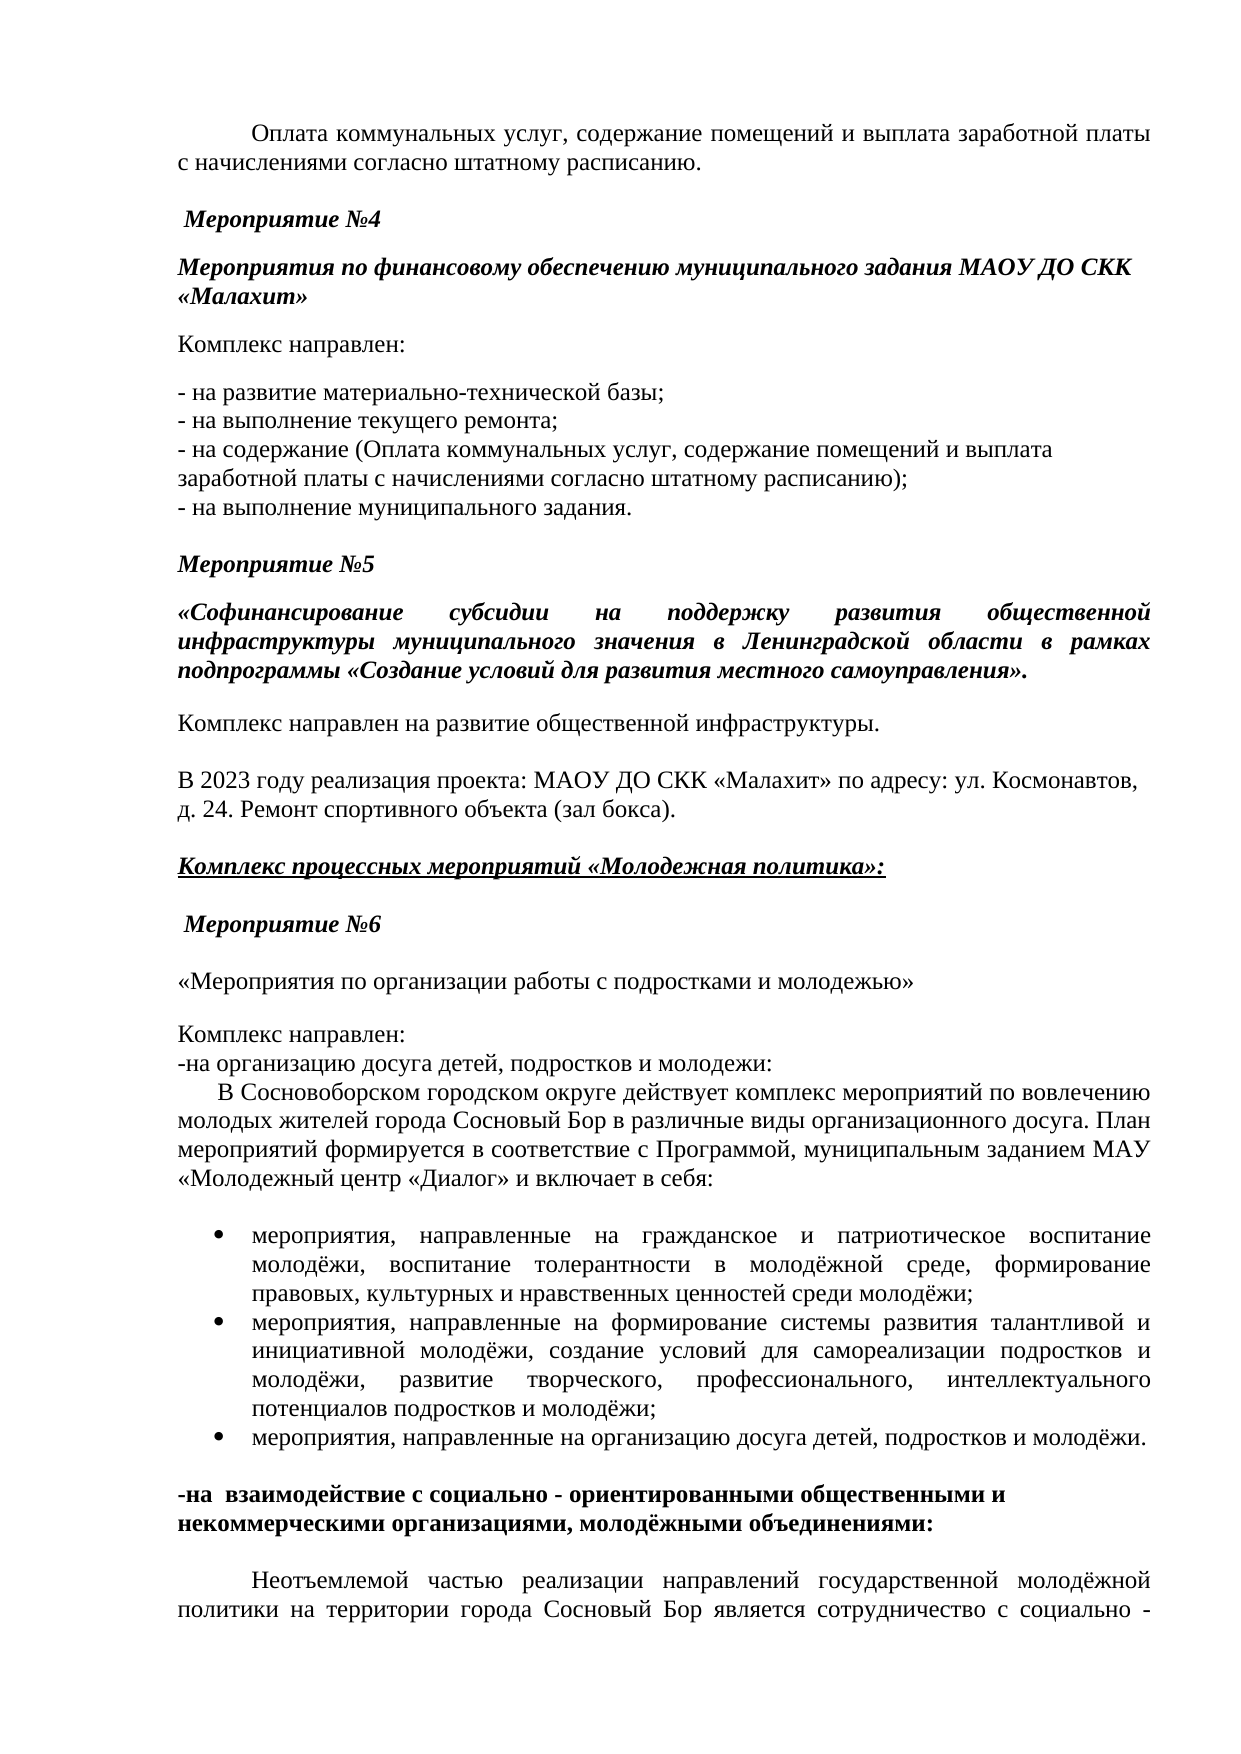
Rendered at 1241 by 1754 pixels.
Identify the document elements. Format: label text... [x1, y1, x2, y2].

text «Софинансирование субсидии на поддержку развития общественной инфраструктуры муниципального значения в Ленинградской области в рамках подпрограммы «Создание условий для развития местного самоуправления». [177, 597, 1152, 683]
text Комплекс направлен: [177, 1019, 1152, 1048]
text В 2023 году реализация проекта: МАОУ ДО СКК «Малахит» по адресу: ул. Космонавтов, д. 24. Ремонт спортивного объекта (зал бокса). [177, 765, 1152, 823]
text Мероприятие №5 [177, 549, 1152, 578]
text - на выполнение текущего ремонта; [177, 406, 1152, 434]
text - на выполнение муниципального задания. [177, 492, 1152, 521]
text Оплата коммунальных услуг, содержание помещений и выплата заработной платы с начислениями согласно штатному расписанию. [177, 118, 1152, 176]
list мероприятия, направленные на организацию досуга детей, подростков и молодёжи. [214, 1422, 1152, 1450]
text Мероприятия по финансовому обеспечению муниципального задания МАОУ ДО СКК «Малахит» [177, 252, 1152, 310]
text В Сосновоборском городском округе действует комплекс мероприятий по вовлечению молодых жителей города Сосновый Бор в различные виды организационного досуга. План мероприятий формируется в соответствие с Программой, муниципальным заданием МАУ «Молодежный центр «Диалог» и включает в себя: [177, 1077, 1152, 1192]
text Мероприятие №6 [177, 909, 1152, 938]
text Комплекс направлен на развитие общественной инфраструктуры. [177, 708, 1152, 736]
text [177, 1565, 1152, 1623]
list мероприятия, направленные на формирование системы развития талантливой и инициативной молодёжи, создание условий для самореализации подростков и молодёжи, развитие творческого, профессионального, интеллектуального потенциалов подростков и молодёжи; [214, 1307, 1152, 1422]
text - на развитие материально-технической базы; [177, 377, 1152, 406]
text «Мероприятия по организации работы с подростками и молодежью» [177, 966, 1152, 995]
text -на организацию досуга детей, подростков и молодежи: [177, 1048, 1152, 1077]
text -на взаимодействие с социально - ориентированными общественными и некоммерческими организациями, молодёжными объединениями: [177, 1479, 1152, 1537]
text Мероприятие №4 [177, 204, 1152, 233]
list мероприятия, направленные на гражданское и патриотическое воспитание молодёжи, воспитание толерантности в молодёжной среде, формирование правовых, культурных и нравственных ценностей среди молодёжи; [214, 1220, 1152, 1307]
text Комплекс направлен: [177, 329, 1152, 358]
text - на содержание (Оплата коммунальных услуг, содержание помещений и выплата заработной платы с начислениями согласно штатному расписанию); [177, 434, 1152, 492]
text Комплекс процессных мероприятий «Молодежная политика»: [177, 851, 1152, 880]
